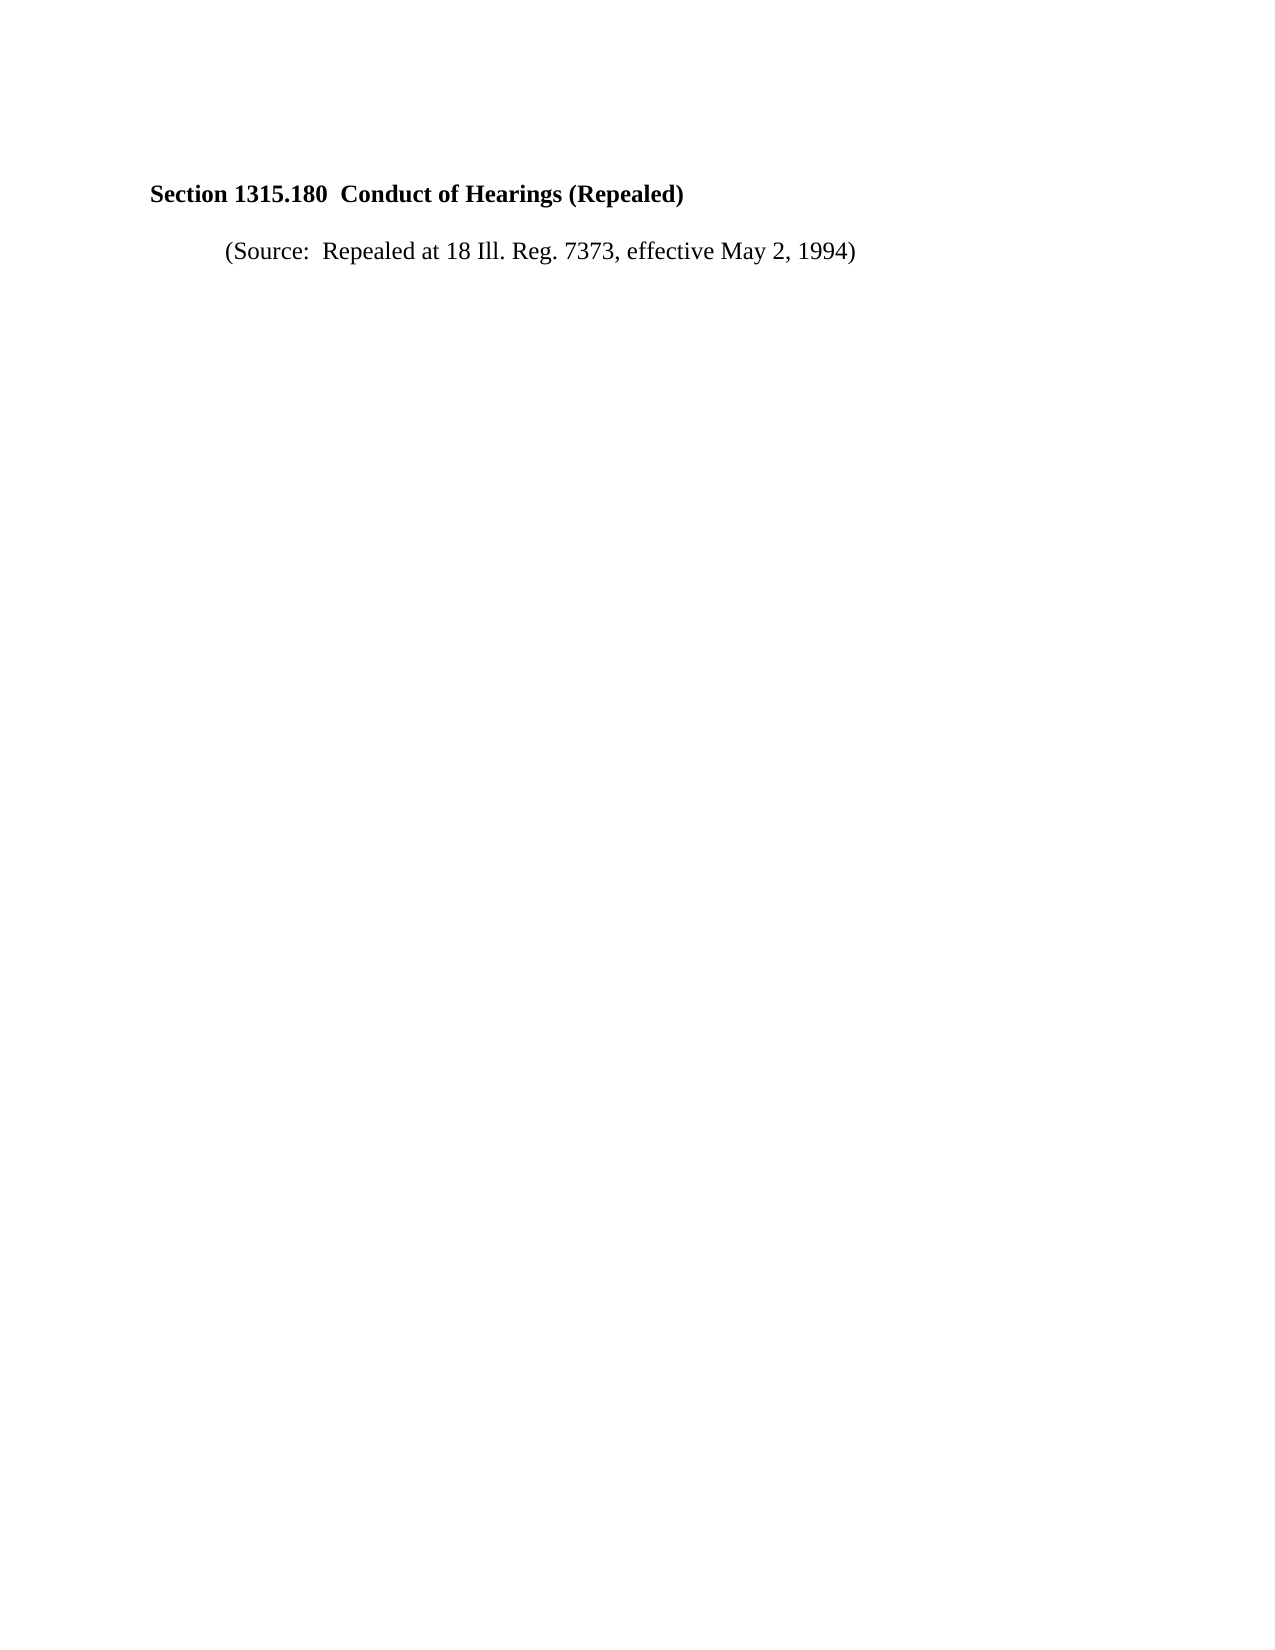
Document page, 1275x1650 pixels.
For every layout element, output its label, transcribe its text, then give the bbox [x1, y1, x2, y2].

text Section 1315.180 Conduct of Hearings (Repealed) [150, 179, 1125, 207]
text (Source: Repealed at 18 Ill. Reg. 7373, effective May 2, 1994) [225, 236, 1125, 265]
